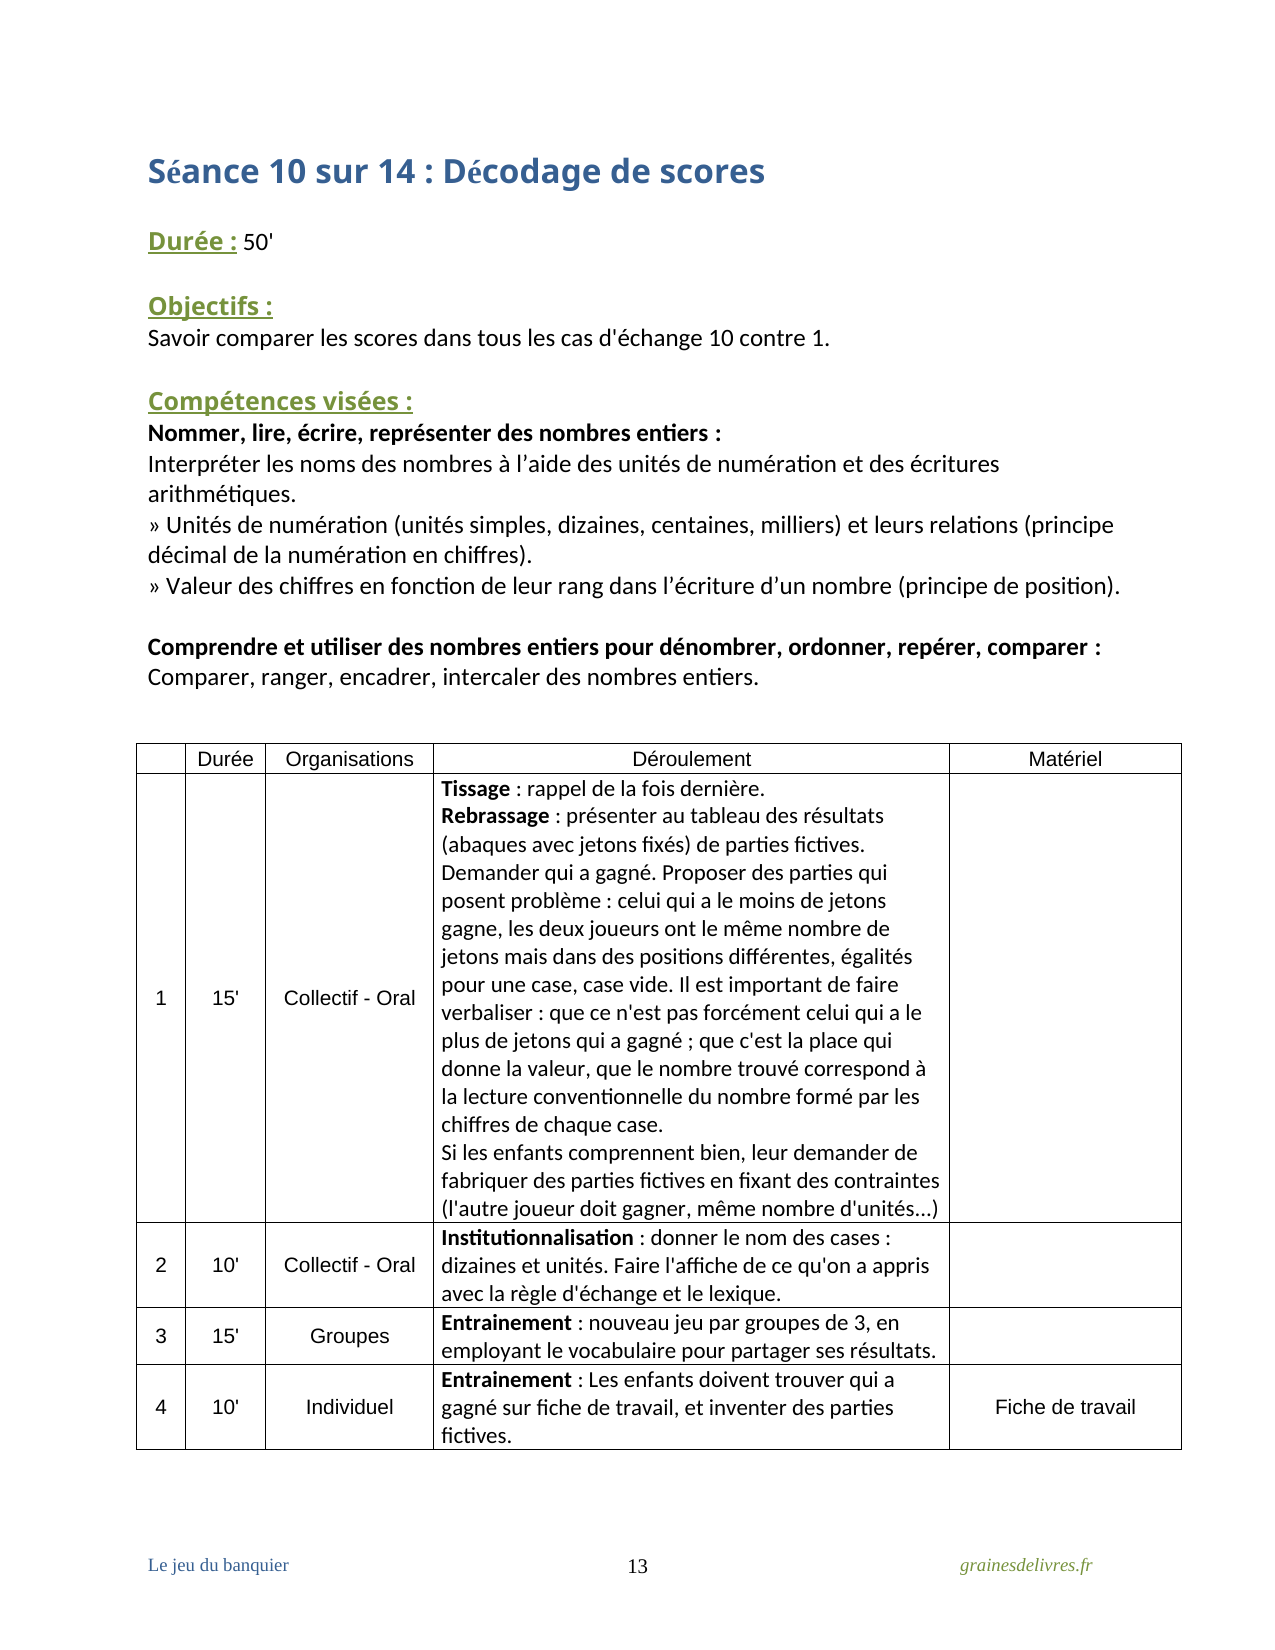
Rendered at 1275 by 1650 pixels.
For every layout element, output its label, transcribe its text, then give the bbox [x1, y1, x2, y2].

table_cell [950, 774, 1181, 1222]
text » Unités de numération (unités simples, dizaines, centaines, milliers) et leurs relations (principe décimal de la numération en chiffres). [148, 509, 1127, 570]
table_cell 10' [186, 1365, 265, 1449]
text Objectifs : [148, 288, 1127, 322]
table_header Matériel [950, 744, 1181, 773]
table_cell 3 [137, 1308, 185, 1364]
table_cell Collectif - Oral [266, 1223, 433, 1307]
table_cell Tissage : rappel de la fois dernière. Rebrassage : présenter au tableau des résultats (abaques avec jetons fixés) de parties fictives. Demander qui a gagné. Proposer des parties qui posent problème : celui qui a le moins de jetons gagne, les deux joueurs ont le même nombre de jetons mais dans des positions différentes, égalités pour une case, case vide. Il est important de faire verbaliser : que ce n'est pas forcément celui qui a le plus de jetons qui a gagné ; que c'est la place qui donne la valeur, que le nombre trouvé correspond à la lecture conventionnelle du nombre formé par les chiffres de chaque case. Si les enfants comprennent bien, leur demander de fabriquer des parties fictives en fixant des contraintes (l'autre joueur doit gagner, même nombre d'unités...) [434, 774, 949, 1222]
table_header [137, 744, 185, 773]
table_cell Entrainement : nouveau jeu par groupes de 3, en employant le vocabulaire pour partager ses résultats. [434, 1308, 949, 1364]
table_cell [950, 1308, 1181, 1364]
table_header Organisations [266, 744, 433, 773]
table_cell 2 [137, 1223, 185, 1307]
table_cell Groupes [266, 1308, 433, 1364]
text Durée : 50' [148, 223, 1127, 258]
text Savoir comparer les scores dans tous les cas d'échange 10 contre 1. [148, 322, 1127, 353]
text Compétences visées : [148, 383, 1127, 417]
table_cell 1 [137, 774, 185, 1222]
table_cell Individuel [266, 1365, 433, 1449]
text Interpréter les noms des nombres à l’aide des unités de numération et des écritures arithmétiques. [148, 448, 1127, 509]
table_cell Fiche de travail [950, 1365, 1181, 1449]
text Comparer, ranger, encadrer, intercaler des nombres entiers. [148, 661, 1127, 692]
table_cell 15' [186, 1308, 265, 1364]
table_cell 4 [137, 1365, 185, 1449]
text Nommer, lire, écrire, représenter des nombres entiers : [148, 417, 1127, 448]
text Séance 10 sur 14 : Décodage de scores [148, 148, 1127, 193]
text » Valeur des chiffres en fonction de leur rang dans l’écriture d’un nombre (principe de position). [148, 570, 1127, 600]
table_cell Entrainement : Les enfants doivent trouver qui a gagné sur fiche de travail, et inventer des parties fictives. [434, 1365, 949, 1449]
table_cell 10' [186, 1223, 265, 1307]
table_cell [950, 1223, 1181, 1307]
table_cell Institutionnalisation : donner le nom des cases : dizaines et unités. Faire l'affiche de ce qu'on a appris avec la règle d'échange et le lexique. [434, 1223, 949, 1307]
table_cell Collectif - Oral [266, 774, 433, 1222]
table_cell 15' [186, 774, 265, 1222]
text Comprendre et utiliser des nombres entiers pour dénombrer, ordonner, repérer, comparer : [148, 631, 1127, 661]
table_header Déroulement [434, 744, 949, 773]
table_header Durée [186, 744, 265, 773]
